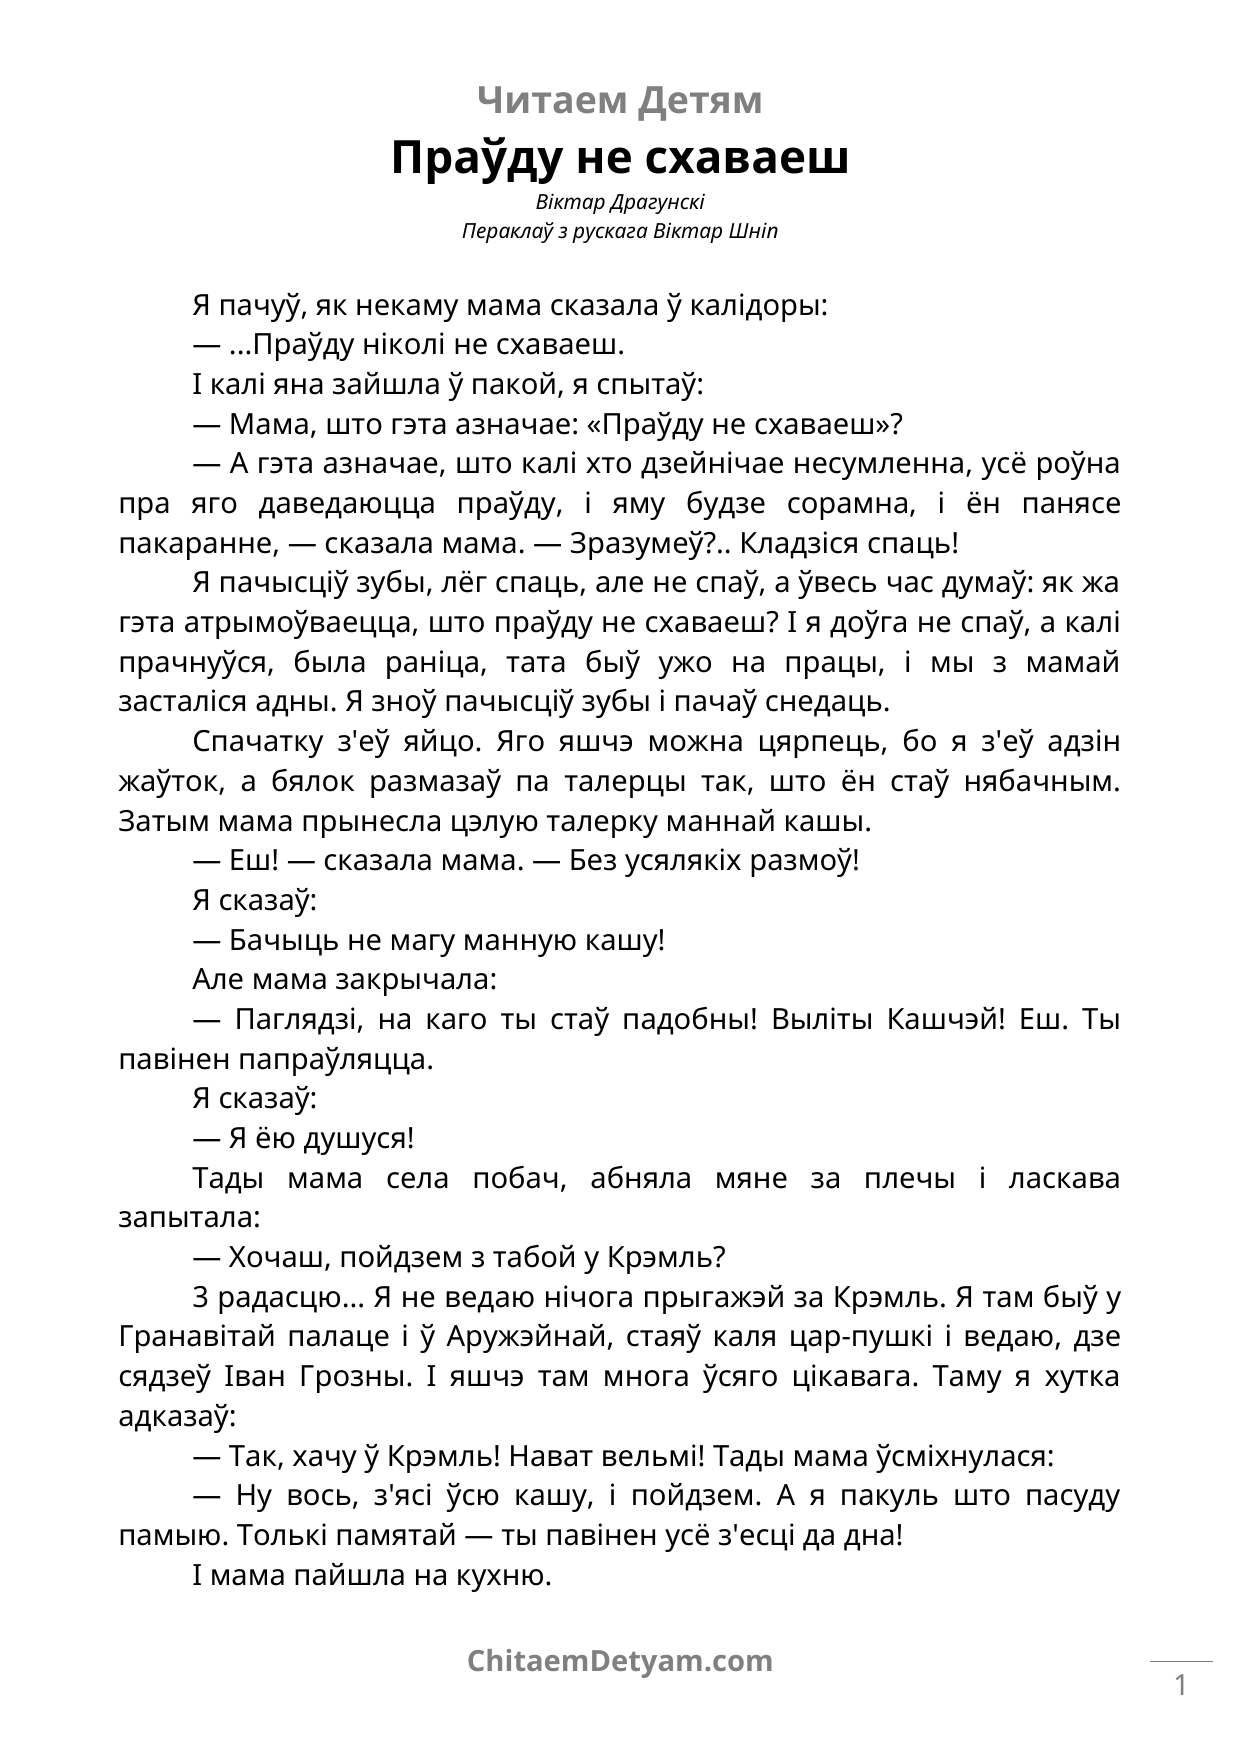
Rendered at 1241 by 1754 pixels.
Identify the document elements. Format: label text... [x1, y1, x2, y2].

text 3 радасцю... Я не ведаю нічога прыгажэй за Крэмль. Я там быў у Гранавітай палаце і ў Аружэйнай, стаяў каля цар-пушкі і ведаю, дзе сядзеў Іван Грозны. I яшчэ там многа ўсяго цікавага. Таму я хутка адказаў: [118, 1276, 1122, 1435]
text — ...Праўду ніколі не схаваеш. [118, 323, 1122, 363]
text — Паглядзі, на каго ты стаў падобны! Выліты Кашчэй! Еш. Ты павінен папраўляцца. [118, 998, 1122, 1078]
text — Хочаш, пойдзем з табой у Крэмль? [118, 1236, 1122, 1276]
text — А гэта азначае, што калі хто дзейнічае несумленна, усё роўна пра яго даведаюцца праўду, і яму будзе сорамна, і ён панясе пакаранне, — сказала мама. — Зразумеў?.. Кладзіся спаць! [118, 443, 1122, 562]
text Спачатку з'еў яйцо. Яго яшчэ можна цярпець, бо я з'еў адзін жаўток, а бялок размазаў па талерцы так, што ён стаў нябачным. Затым мама прынесла цэлую талерку маннай кашы. [118, 720, 1122, 839]
text Праўду не схаваеш Віктар Драгунскі Пераклаў з рускага Віктар Шніп [118, 125, 1122, 244]
text — Ну вось, з'ясі ўсю кашу, і пойдзем. А я пакуль што пасуду памыю. Толькі памятай — ты павінен усё з'есці да дна! [118, 1474, 1122, 1554]
text — Так, хачу ў Крэмль! Нават вельмі! Тады мама ўсміхнулася: [118, 1435, 1122, 1474]
text — Бачыць не магу манную кашу! [118, 919, 1122, 958]
text — Еш! — сказала мама. — Без усялякіх размоў! [118, 839, 1122, 879]
text — Я ёю душуся! [118, 1117, 1122, 1157]
text I калі яна зайшла ў пакой, я спытаў: [118, 363, 1122, 403]
text Я пачуў, як некаму мама сказала ў калідоры: [118, 284, 1122, 323]
text Я пачысціў зубы, лёг спаць, але не спаў, а ўвесь час думаў: як жа гэта атрымоўваецца, што праўду не схаваеш? I я доўга не спаў, а калі прачнуўся, была раніца, тата быў ужо на працы, і мы з мамай засталіся адны. Я зноў пачысціў зубы і пачаў снедаць. [118, 562, 1122, 720]
text Я сказаў: [118, 1078, 1122, 1117]
text Я сказаў: [118, 879, 1122, 919]
text Але мама закрычала: [118, 958, 1122, 998]
text I мама пайшла на кухню. [118, 1554, 1122, 1593]
text — Мама, што гэта азначае: «Праўду не схаваеш»? [118, 403, 1122, 443]
text Тады мама села побач, абняла мяне за плечы і ласкава запытала: [118, 1157, 1122, 1236]
